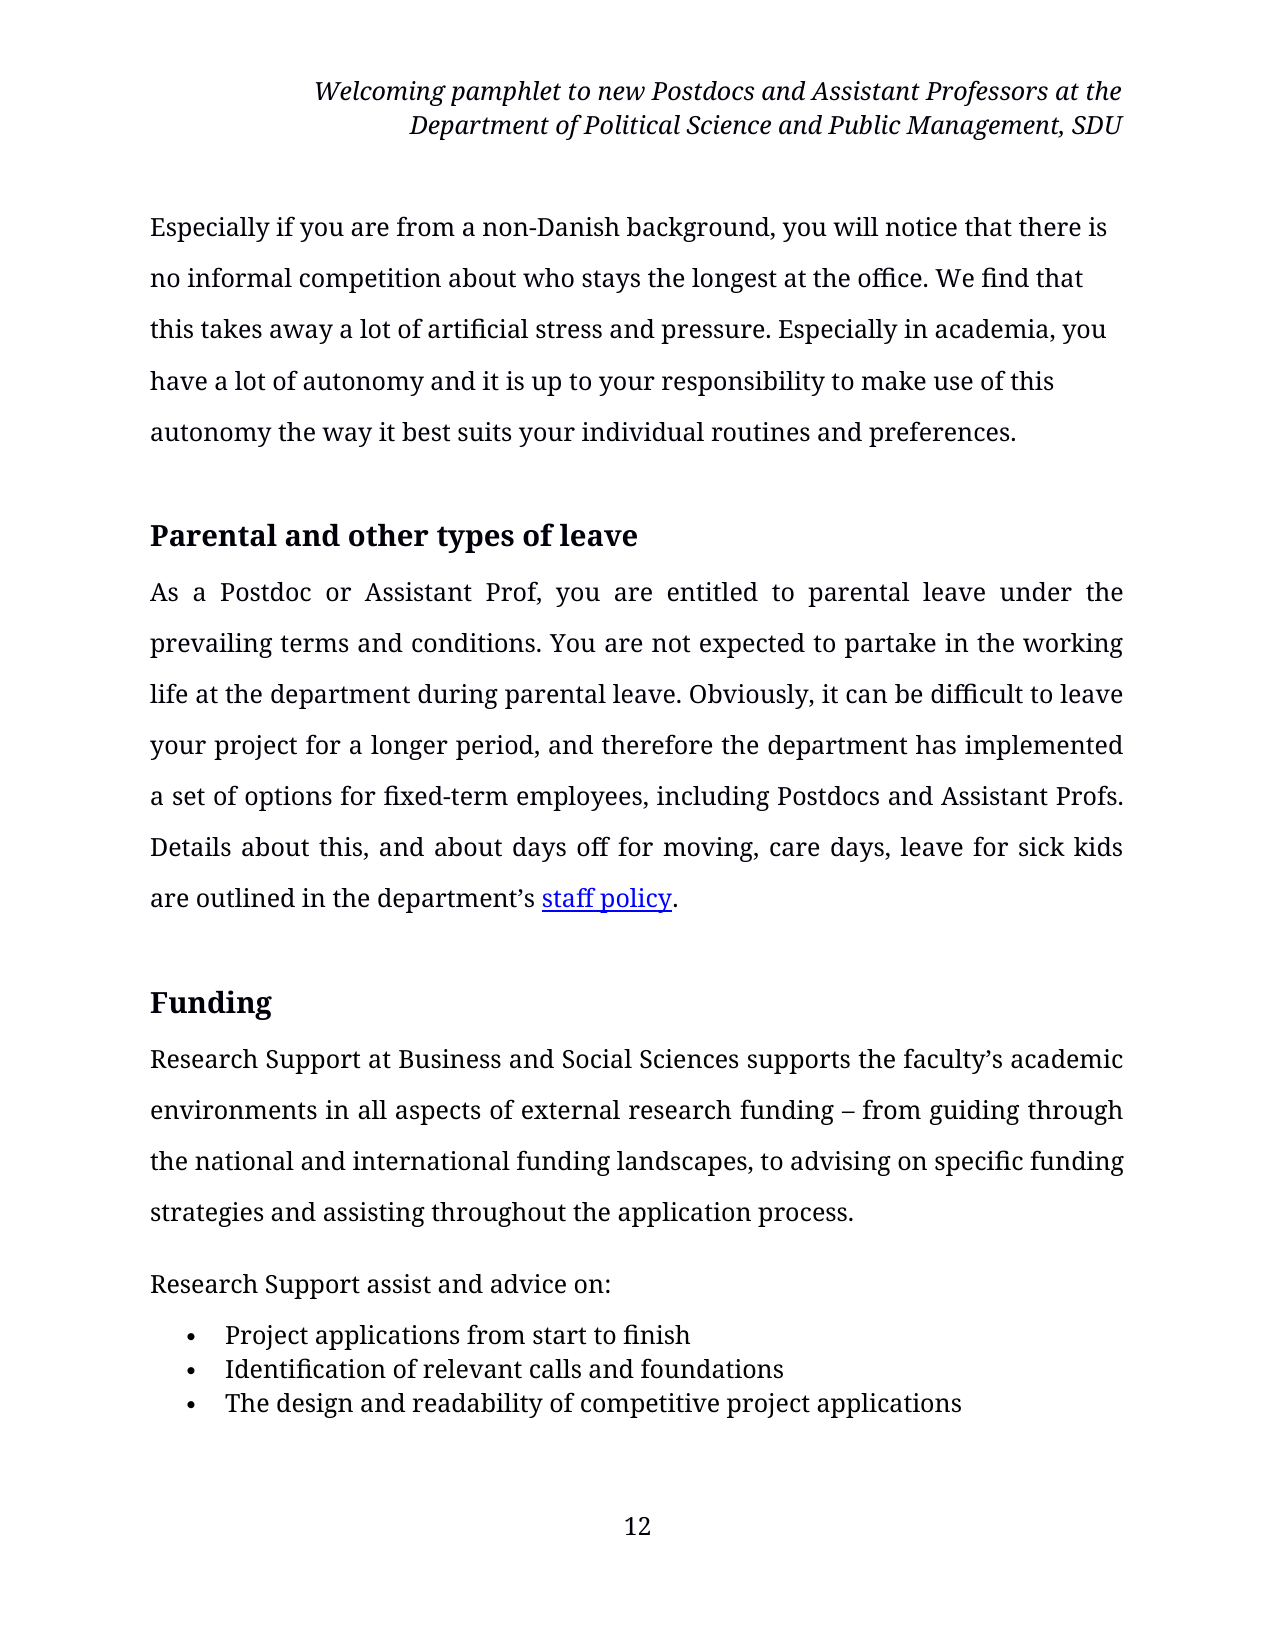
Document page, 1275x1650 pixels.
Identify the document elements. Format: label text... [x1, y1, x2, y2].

text Research Support at Business and Social Sciences supports the faculty’s academic environments in all aspects of external research funding – from guiding through the national and international funding landscapes, to advising on specific funding strategies and assisting throughout the application process. [150, 1041, 1125, 1229]
list Project applications from start to finish [187, 1317, 1125, 1352]
text Research Support assist and advice on: [150, 1266, 1125, 1301]
list The design and readability of competitive project applications [187, 1386, 1125, 1420]
text Parental and other types of leave [150, 515, 1125, 555]
text As a Postdoc or Assistant Prof, you are entitled to parental leave under the prevailing terms and conditions. You are not expected to partake in the working life at the department during parental leave. Obviously, it can be difficult to leave your project for a longer period, and therefore the department has implemented a set of options for fixed-term employees, including Postdocs and Assistant Profs. Details about this, and about days off for moving, care days, leave for sick kids are outlined in the department’s staff policy. [150, 575, 1125, 915]
text Especially if you are from a non-Danish background, you will notice that there is no informal competition about who stays the longest at the office. We find that this takes away a lot of artificial stress and pressure. Especially in academia, you have a lot of autonomy and it is up to your responsibility to make use of this autonomy the way it best suits your individual routines and preferences. [150, 210, 1125, 448]
text Funding [150, 982, 1125, 1022]
list Identification of relevant calls and foundations [187, 1352, 1125, 1386]
